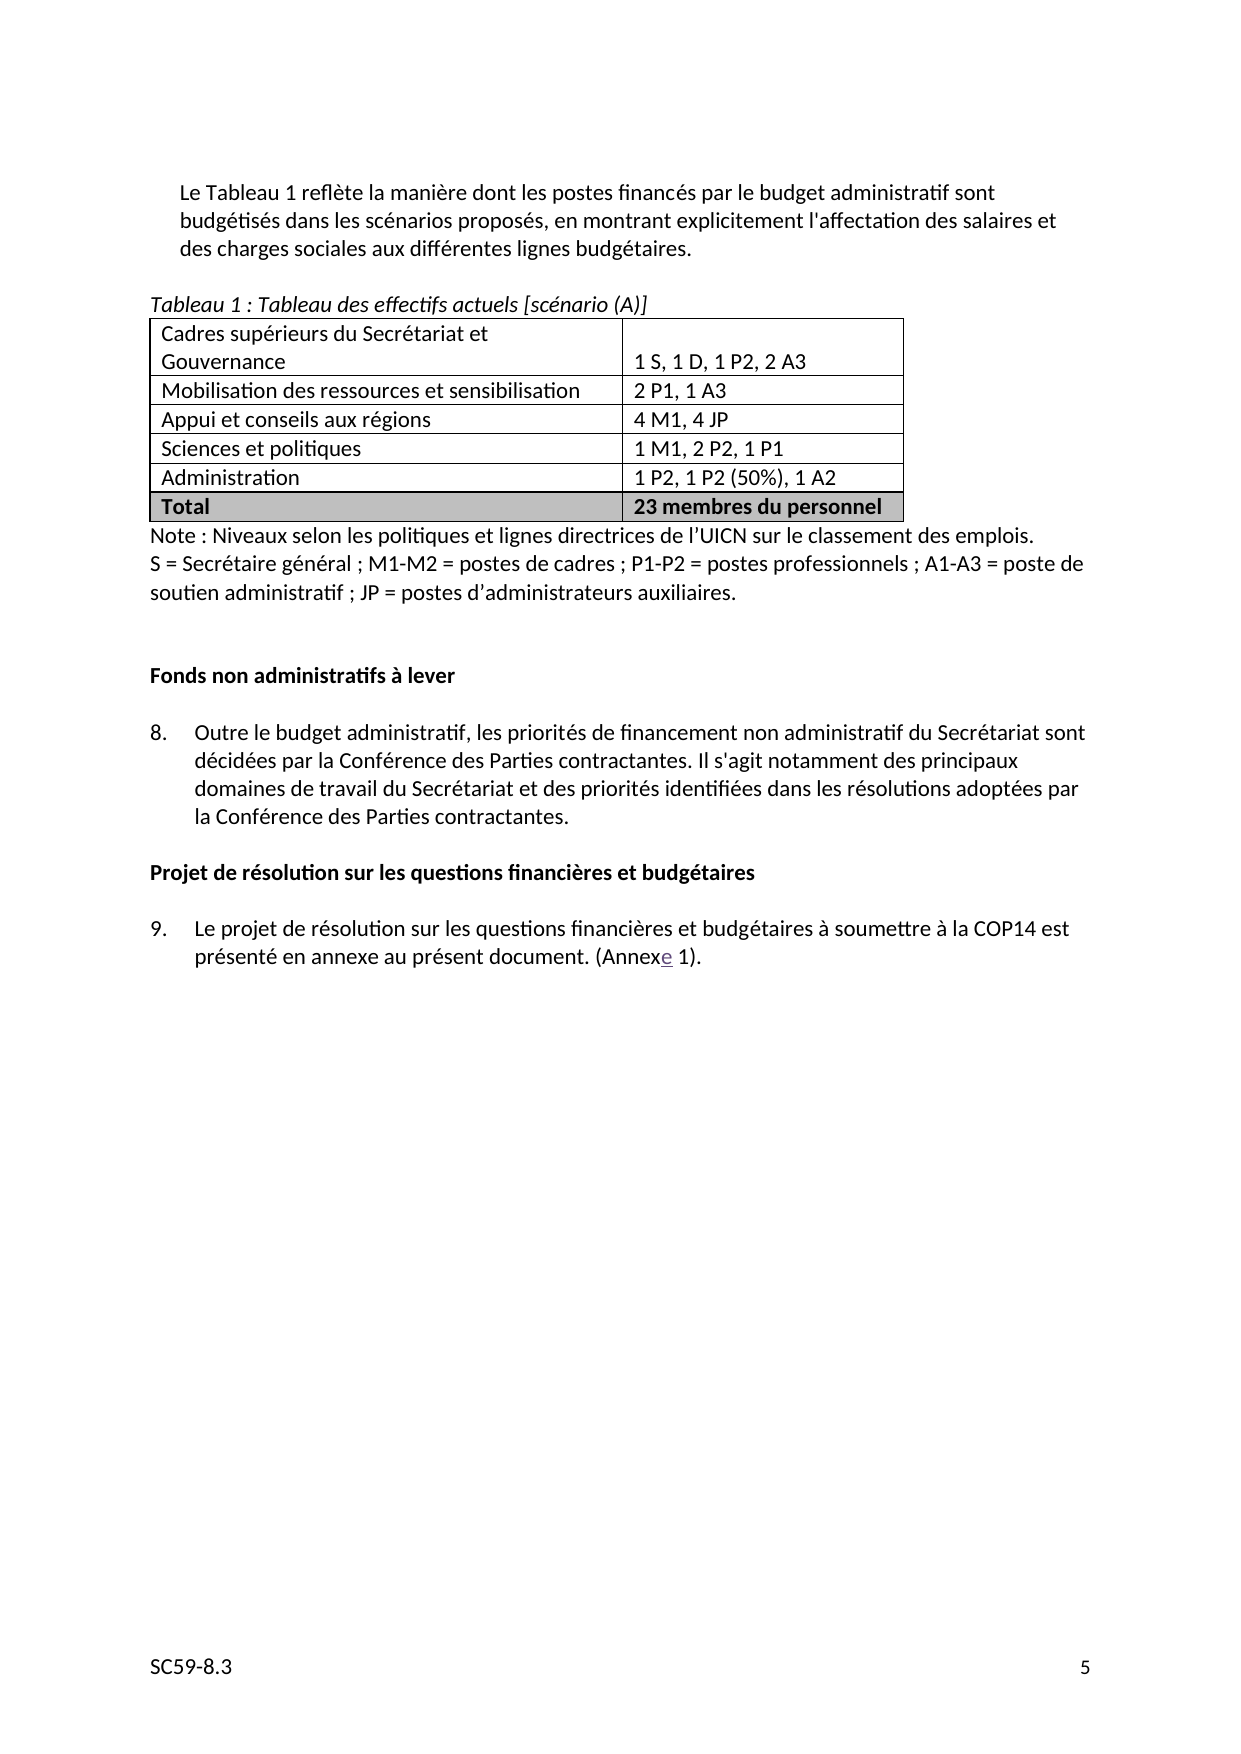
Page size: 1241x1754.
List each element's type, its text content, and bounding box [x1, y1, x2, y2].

table_cell Total [151, 493, 622, 521]
table_cell 23 membres du personnel [623, 493, 903, 521]
table_cell 4 M1, 4 JP [623, 405, 903, 433]
table_cell Administration [151, 464, 622, 491]
table_cell Mobilisation des ressources et sensibilisation [151, 376, 622, 404]
text Tableau 1 : Tableau des effectifs actuels [scénario (A)] [150, 290, 1090, 318]
text S = Secrétaire général ; M1-M2 = postes de cadres ; P1-P2 = postes professionnels ; A1-A3 = poste de soutien administratif ; JP = postes d’administrateurs auxiliaires. [150, 549, 1090, 606]
table_cell Sciences et politiques [151, 434, 622, 462]
table_cell 1 P2, 1 P2 (50%), 1 A2 [623, 464, 903, 491]
text Projet de résolution sur les questions financières et budgétaires [150, 858, 1090, 886]
text 9. Le projet de résolution sur les questions financières et budgétaires à soumettre à la COP14 est présenté en annexe au présent document. (Annexe 1). [150, 914, 1090, 970]
table_cell Appui et conseils aux régions [151, 405, 622, 433]
table_header 1 S, 1 D, 1 P2, 2 A3 [623, 319, 903, 375]
table_header Cadres supérieurs du Secrétariat et Gouvernance [151, 319, 622, 375]
table_cell 1 M1, 2 P2, 1 P1 [623, 434, 903, 462]
table_cell 2 P1, 1 A3 [623, 376, 903, 404]
text Le Tableau 1 reflète la manière dont les postes financés par le budget administratif sont budgétisés dans les scénarios proposés, en montrant explicitement l'affectation des salaires et des charges sociales aux différentes lignes budgétaires. [179, 178, 1090, 262]
text Note : Niveaux selon les politiques et lignes directrices de l’UICN sur le classement des emplois. [150, 522, 1090, 549]
text 8. Outre le budget administratif, les priorités de financement non administratif du Secrétariat sont décidées par la Conférence des Parties contractantes. Il s'agit notamment des principaux domaines de travail du Secrétariat et des priorités identifiées dans les résolutions adoptées par la Conférence des Parties contractantes. [150, 718, 1090, 830]
text Fonds non administratifs à lever [150, 662, 1090, 690]
